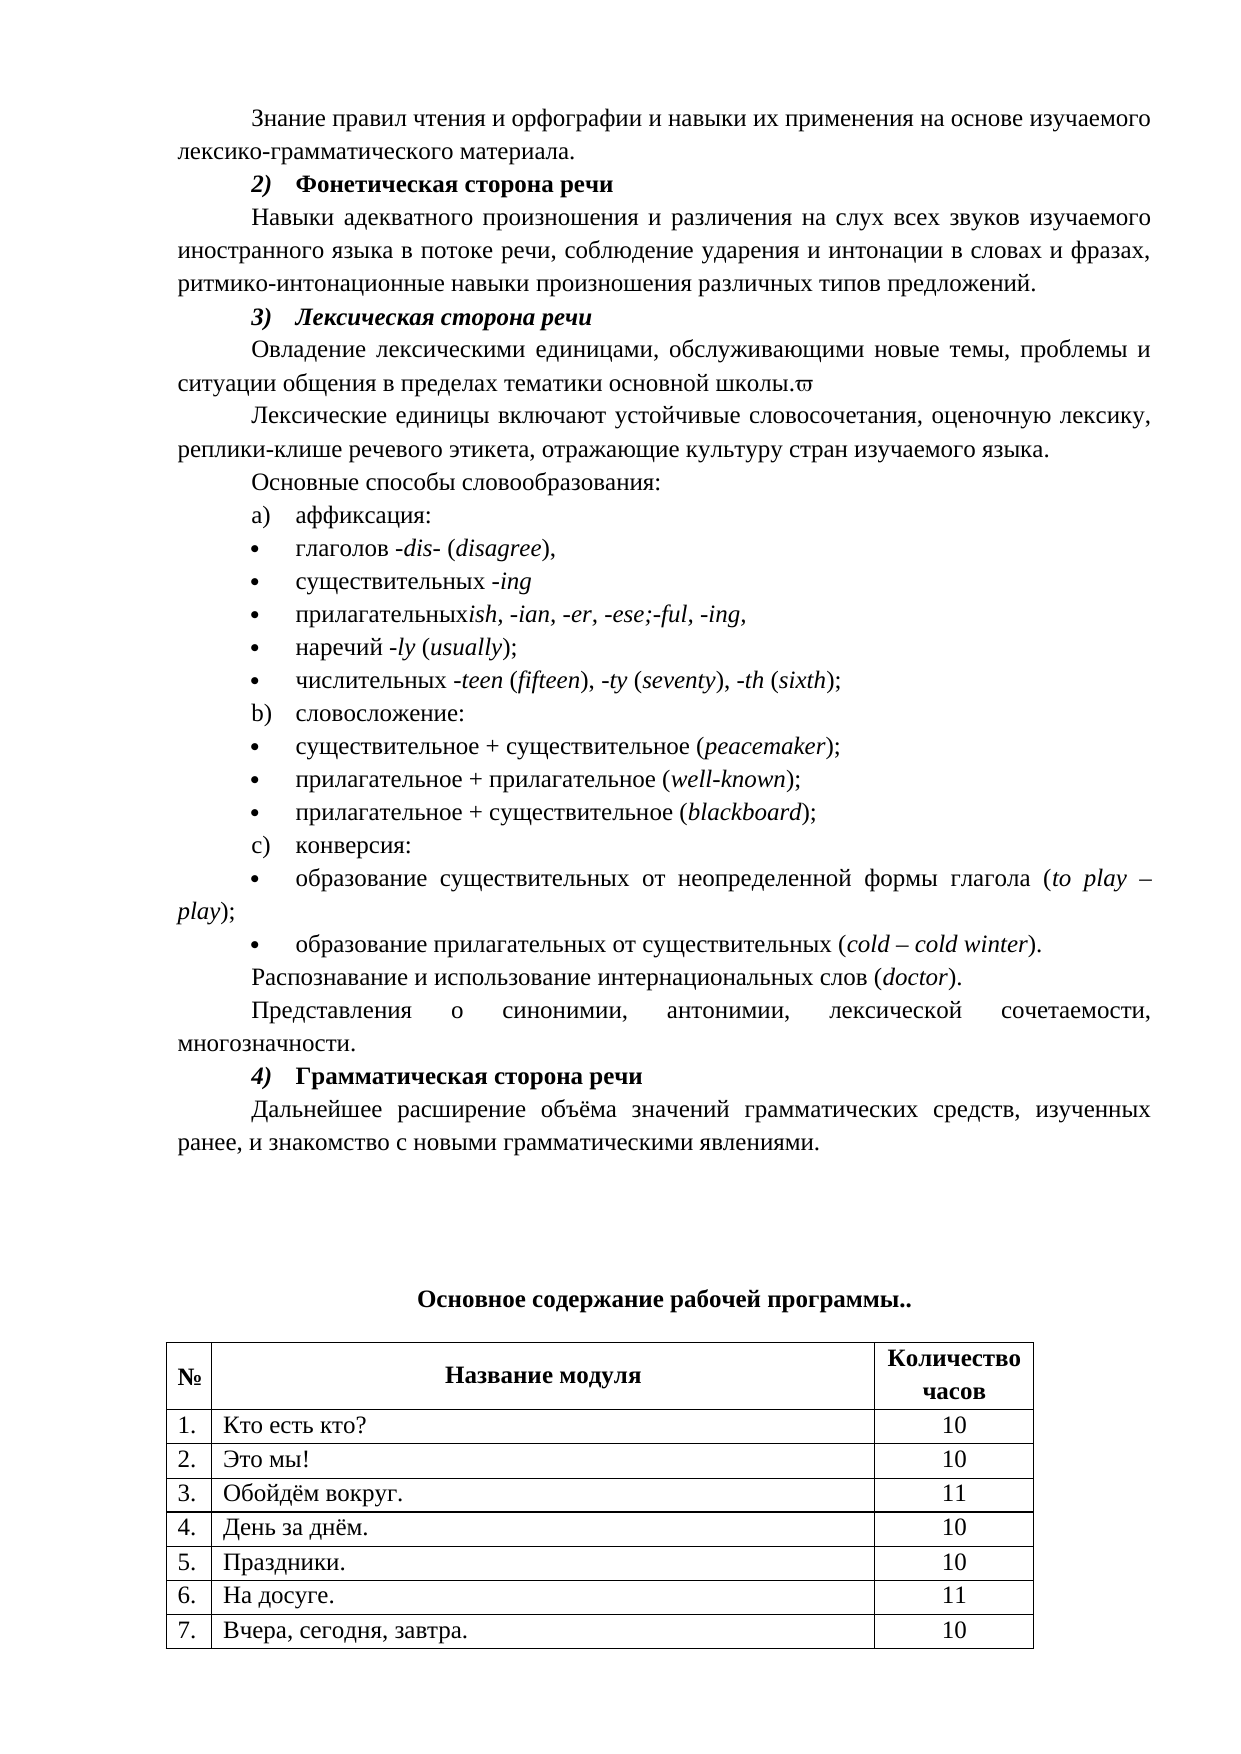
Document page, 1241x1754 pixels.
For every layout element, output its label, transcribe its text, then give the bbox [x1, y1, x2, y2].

list образование существительных от неопределенной формы глагола (to play – play); [177, 863, 1152, 925]
list числительных -teen (fifteen), -ty (seventy), -th (sixth); [177, 665, 1152, 693]
table_cell 10 [875, 1444, 1033, 1477]
list Фонетическая сторона речи [177, 169, 1152, 198]
table_cell 10 [875, 1513, 1033, 1546]
text Дальнейшее расширение объёма значений грамматических средств, изученных ранее, и знакомство с новыми грамматическими явлениями. [177, 1094, 1152, 1156]
table_cell Праздники. [212, 1547, 874, 1579]
list аффиксация: [177, 500, 1152, 528]
table_cell 11 [875, 1581, 1033, 1614]
list существительных -ing [177, 566, 1152, 594]
text Основное содержание рабочей программы.. [177, 1284, 1152, 1313]
table_cell 10 [875, 1547, 1033, 1579]
text Навыки адекватного произношения и различения на слух всех звуков изучаемого иностранного языка в потоке речи, соблюдение ударения и интонации в словах и фразах, ритмико-интонационные навыки произношения различных типов предложений. [177, 202, 1152, 297]
table_cell На досуге. [212, 1581, 874, 1614]
text Основные способы словообразования: [177, 467, 1152, 495]
list Лексическая сторона речи [177, 302, 1152, 330]
table_header № [167, 1343, 211, 1409]
list прилагательное + существительное (blackboard); [177, 797, 1152, 826]
list прилагательное + прилагательное (well-known); [177, 764, 1152, 793]
table_cell Кто есть кто? [212, 1410, 874, 1443]
list образование прилагательных от существительных (cold – cold winter). [177, 929, 1152, 958]
table_cell 11 [875, 1479, 1033, 1511]
table_cell [167, 1444, 211, 1477]
text Лексические единицы включают устойчивые словосочетания, оценочную лексику, реплики-клише речевого этикета, отражающие культуру стран изучаемого языка. [177, 401, 1152, 462]
list словосложение: [251, 698, 1152, 727]
text Знание правил чтения и орфографии и навыки их применения на основе изучаемого лексико-грамматического материала. [177, 103, 1152, 165]
list конверсия: [177, 830, 1152, 859]
list существительное + существительное (peacemaker); [177, 731, 1152, 759]
table_cell Вчера, сегодня, завтра. [212, 1615, 874, 1648]
table_header Название модуля [212, 1343, 874, 1409]
table_cell [167, 1410, 211, 1443]
table_cell 10 [875, 1410, 1033, 1443]
table_header Количество часов [875, 1343, 1033, 1409]
text Овладение лексическими единицами, обслуживающими новые темы, проблемы и ситуации общения в пределах тематики основной школы. [177, 334, 1152, 396]
table_cell Это мы! [212, 1444, 874, 1477]
text Представления о синонимии, антонимии, лексической сочетаемости, многозначности. [177, 995, 1152, 1057]
table_cell 10 [875, 1615, 1033, 1648]
table_cell [167, 1615, 211, 1648]
list Грамматическая сторона речи [177, 1061, 1152, 1090]
table_cell [167, 1547, 211, 1579]
table_cell [167, 1479, 211, 1511]
list прилагательныхish, -ian, -er, -ese;-ful, -ing, [177, 599, 1152, 627]
table_cell День за днём. [212, 1513, 874, 1546]
table_cell Обойдём вокруг. [212, 1479, 874, 1511]
table_cell [167, 1581, 211, 1614]
list глаголов -dis- (disagree), [177, 533, 1152, 561]
list наречий -ly (usually); [177, 632, 1152, 661]
table_cell [167, 1513, 211, 1546]
text Распознавание и использование интернациональных слов (doctor). [177, 962, 1152, 991]
